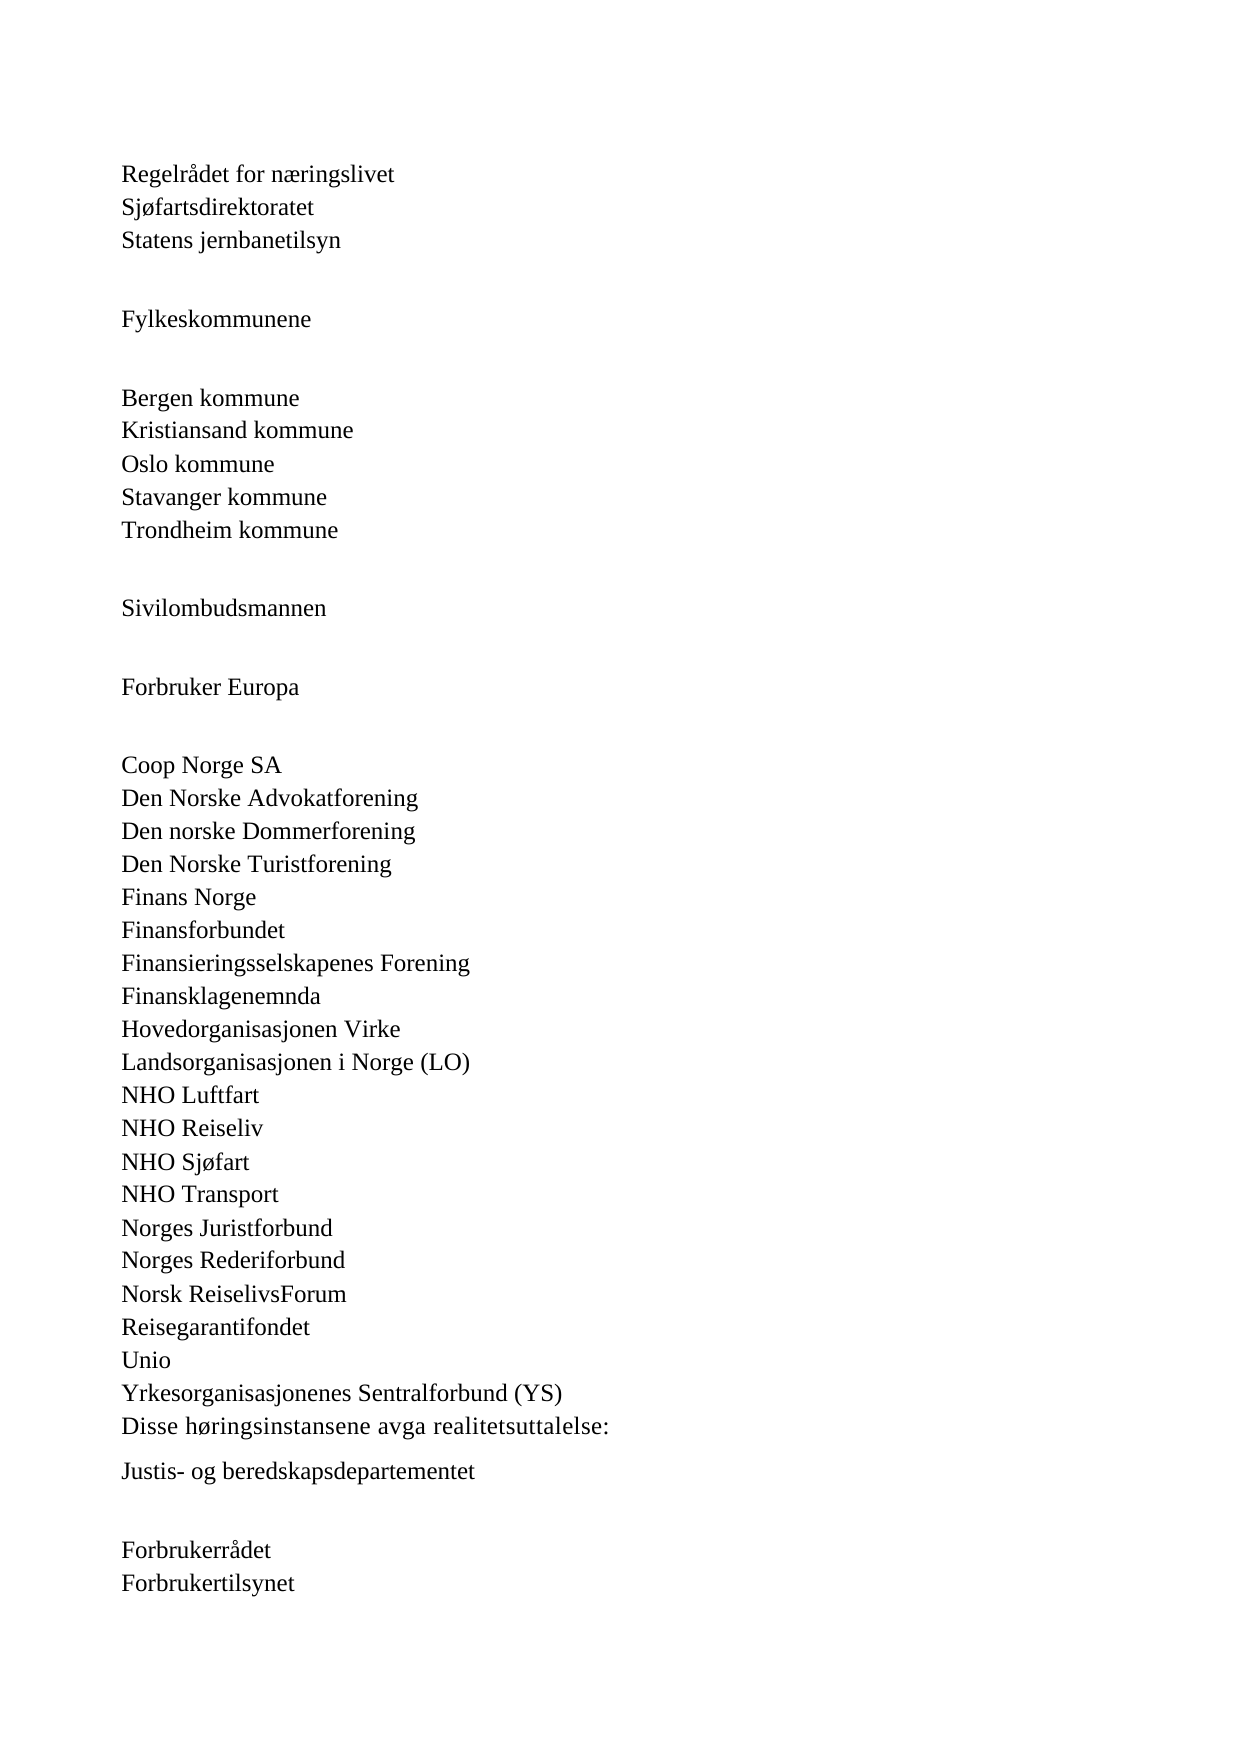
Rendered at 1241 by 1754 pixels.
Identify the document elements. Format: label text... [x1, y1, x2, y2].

list Sjøfartsdirektoratet [121, 192, 1119, 221]
list Kristiansand kommune [121, 416, 1119, 444]
list Regelrådet for næringslivet [121, 159, 1119, 188]
list Finansforbundet [121, 915, 1119, 944]
list Norges Juristforbund [121, 1213, 1119, 1241]
list Trondheim kommune [121, 515, 1119, 543]
list Forbruker Europa [121, 672, 1119, 701]
list Finansieringsselskapenes Forening [121, 948, 1119, 977]
list Fylkeskommunene [121, 304, 1119, 333]
list Den norske Dommerforening [121, 816, 1119, 845]
list Finans Norge [121, 882, 1119, 911]
list Den Norske Advokatforening [121, 783, 1119, 812]
list Yrkesorganisasjonenes Sentralforbund (YS) [121, 1378, 1119, 1406]
list Bergen kommune [121, 383, 1119, 411]
list Norges Rederiforbund [121, 1246, 1119, 1274]
list Statens jernbanetilsyn [121, 226, 1119, 254]
list Forbrukertilsynet [121, 1568, 1119, 1597]
list Sivilombudsmannen [121, 593, 1119, 622]
list NHO Reiseliv [121, 1113, 1119, 1142]
list Reisegarantifondet [121, 1312, 1119, 1340]
list Forbrukerrådet [121, 1535, 1119, 1563]
list Oslo kommune [121, 449, 1119, 477]
list Landsorganisasjonen i Norge (LO) [121, 1047, 1119, 1076]
list Justis- og beredskapsdepartementet [121, 1456, 1119, 1485]
list Stavanger kommune [121, 482, 1119, 510]
list Coop Norge SA [121, 750, 1119, 779]
list Hovedorganisasjonen Virke [121, 1014, 1119, 1043]
list Norsk ReiselivsForum [121, 1279, 1119, 1307]
list NHO Sjøfart [121, 1147, 1119, 1175]
list Unio [121, 1345, 1119, 1373]
list NHO Transport [121, 1179, 1119, 1208]
list Den Norske Turistforening [121, 849, 1119, 878]
text Disse høringsinstansene avga realitetsuttalelse: [121, 1411, 1119, 1439]
list Finansklagenemnda [121, 981, 1119, 1010]
list NHO Luftfart [121, 1081, 1119, 1109]
